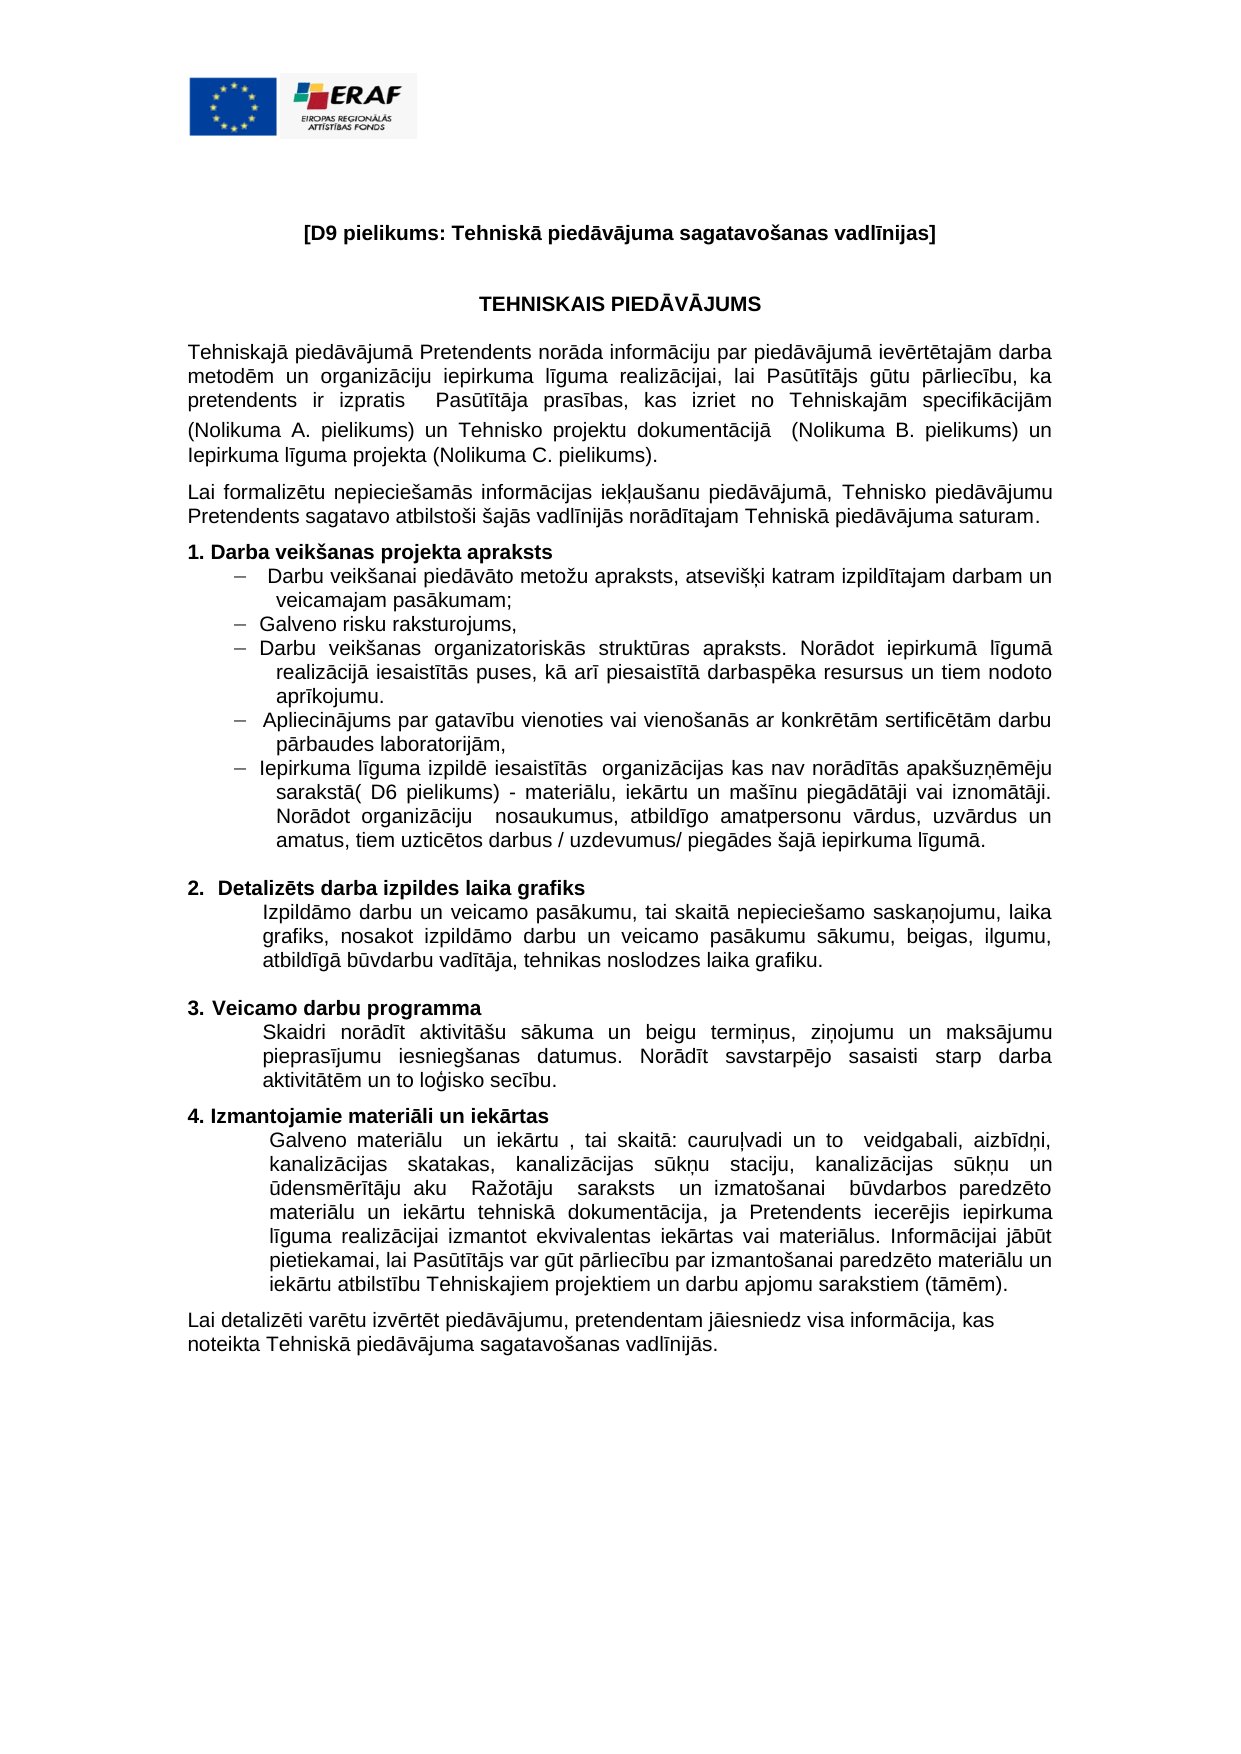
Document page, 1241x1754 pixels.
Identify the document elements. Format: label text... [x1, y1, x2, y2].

text  Darbu veikšanas organizatoriskās struktūras apraksts. Norādot iepirkumā līgumā realizācijā iesaistītās puses, kā arī piesaistītā darbaspēka resursus un tiem nodoto aprīkojumu. [232, 636, 1053, 708]
picture [187, 73, 418, 139]
text Izpildāmo darbu un veicamo pasākumu, tai skaitā nepieciešamo saskaņojumu, laika grafiks, nosakot izpildāmo darbu un veicamo pasākumu sākumu, beigas, ilgumu, atbildīgā būvdarbu vadītāja, tehnikas noslodzes laika grafiku. [262, 900, 1053, 972]
text  Darbu veikšanai piedāvāto metožu apraksts, atsevišķi katram izpildītajam darbam un veicamajam pasākumam; [232, 564, 1053, 612]
text Galveno materiālu un iekārtu , tai skaitā: cauruļvadi un to veidgabali, aizbīdņi, kanalizācijas skatakas, kanalizācijas sūkņu staciju, kanalizācijas sūkņu un ūdensmērītāju aku Ražotāju saraksts un izmatošanai būvdarbos paredzēto materiālu un iekārtu tehniskā dokumentācija, ja Pretendents iecerējis iepirkuma līguma realizācijai izmantot ekvivalentas iekārtas vai materiālus. Informācijai jābūt pietiekamai, lai Pasūtītājs var gūt pārliecību par izmantošanai paredzēto materiālu un iekārtu atbilstību Tehniskajiem projektiem un darbu apjomu sarakstiem (tāmēm). [269, 1128, 1053, 1296]
text  Iepirkuma līguma izpildē iesaistītās organizācijas kas nav norādītās apakšuzņēmēju sarakstā( D6 pielikums) - materiālu, iekārtu un mašīnu piegādātāji vai iznomātāji. Norādot organizāciju nosaukumus, atbildīgo amatpersonu vārdus, uzvārdus un amatus, tiem uzticētos darbus / uzdevumus/ piegādes šajā iepirkuma līgumā. [232, 756, 1053, 852]
text Skaidri norādīt aktivitāšu sākuma un beigu termiņus, un maksājumu pieprasījumu iesniegšanas datumus. Norādīt savstarpējo sasaisti starp darba aktivitātēm un to loģisko secību. [262, 1020, 1053, 1092]
text  Galveno risku raksturojums, [232, 612, 1053, 636]
text 1. Darba veikšanas projekta apraksts [187, 540, 1053, 564]
subtitle Lai detalizēti varētu izvērtēt piedāvājumu, pretendentam jāiesniedz visa informācija, kas noteikta Tehniskā piedāvājuma sagatavošanas vadlīnijās. [187, 1308, 1053, 1356]
text TEHNISKAIS PIEDĀVĀJUMS [187, 292, 1053, 316]
subtitle Tehniskajā piedāvājumā Pretendents norāda informāciju par piedāvājumā ievērtētajām darba metodēm un organizāciju iepirkuma līguma realizācijai, lai Pasūtītājs gūtu pārliecību, ka pretendents ir izpratis Pasūtītāja prasības, kas izriet no Tehniskajām specifikācijām ( A. pielikums) un Tehnisko projektu dokumentācijā ( B. pielikums) un Iepirkuma līguma projekta (Nolikuma C. pielikums). [187, 340, 1053, 467]
text 3. Veicamo darbu programma [187, 996, 1053, 1020]
subtitle Lai formalizētu nepieciešamās informācijas iekļaušanu piedāvājumā, Tehnisko piedāvājumu Pretendents sagatavo atbilstoši šajās vadlīnijās norādītajam Tehniskā piedāvājuma saturam. [187, 479, 1053, 527]
list [D9 pielikums: Tehniskā piedāvājuma sagatavošanas vadlīnijas] [187, 220, 1053, 244]
text 4. Izmantojamie materiāli un iekārtas [187, 1104, 1053, 1128]
text 2. Detalizēts darba izpildes laika grafiks [187, 876, 1053, 900]
text  Apliecinājums par gatavību vienoties vai vienošanās ar konkrētām sertificētām darbu pārbaudes laboratorijām, [232, 708, 1053, 756]
